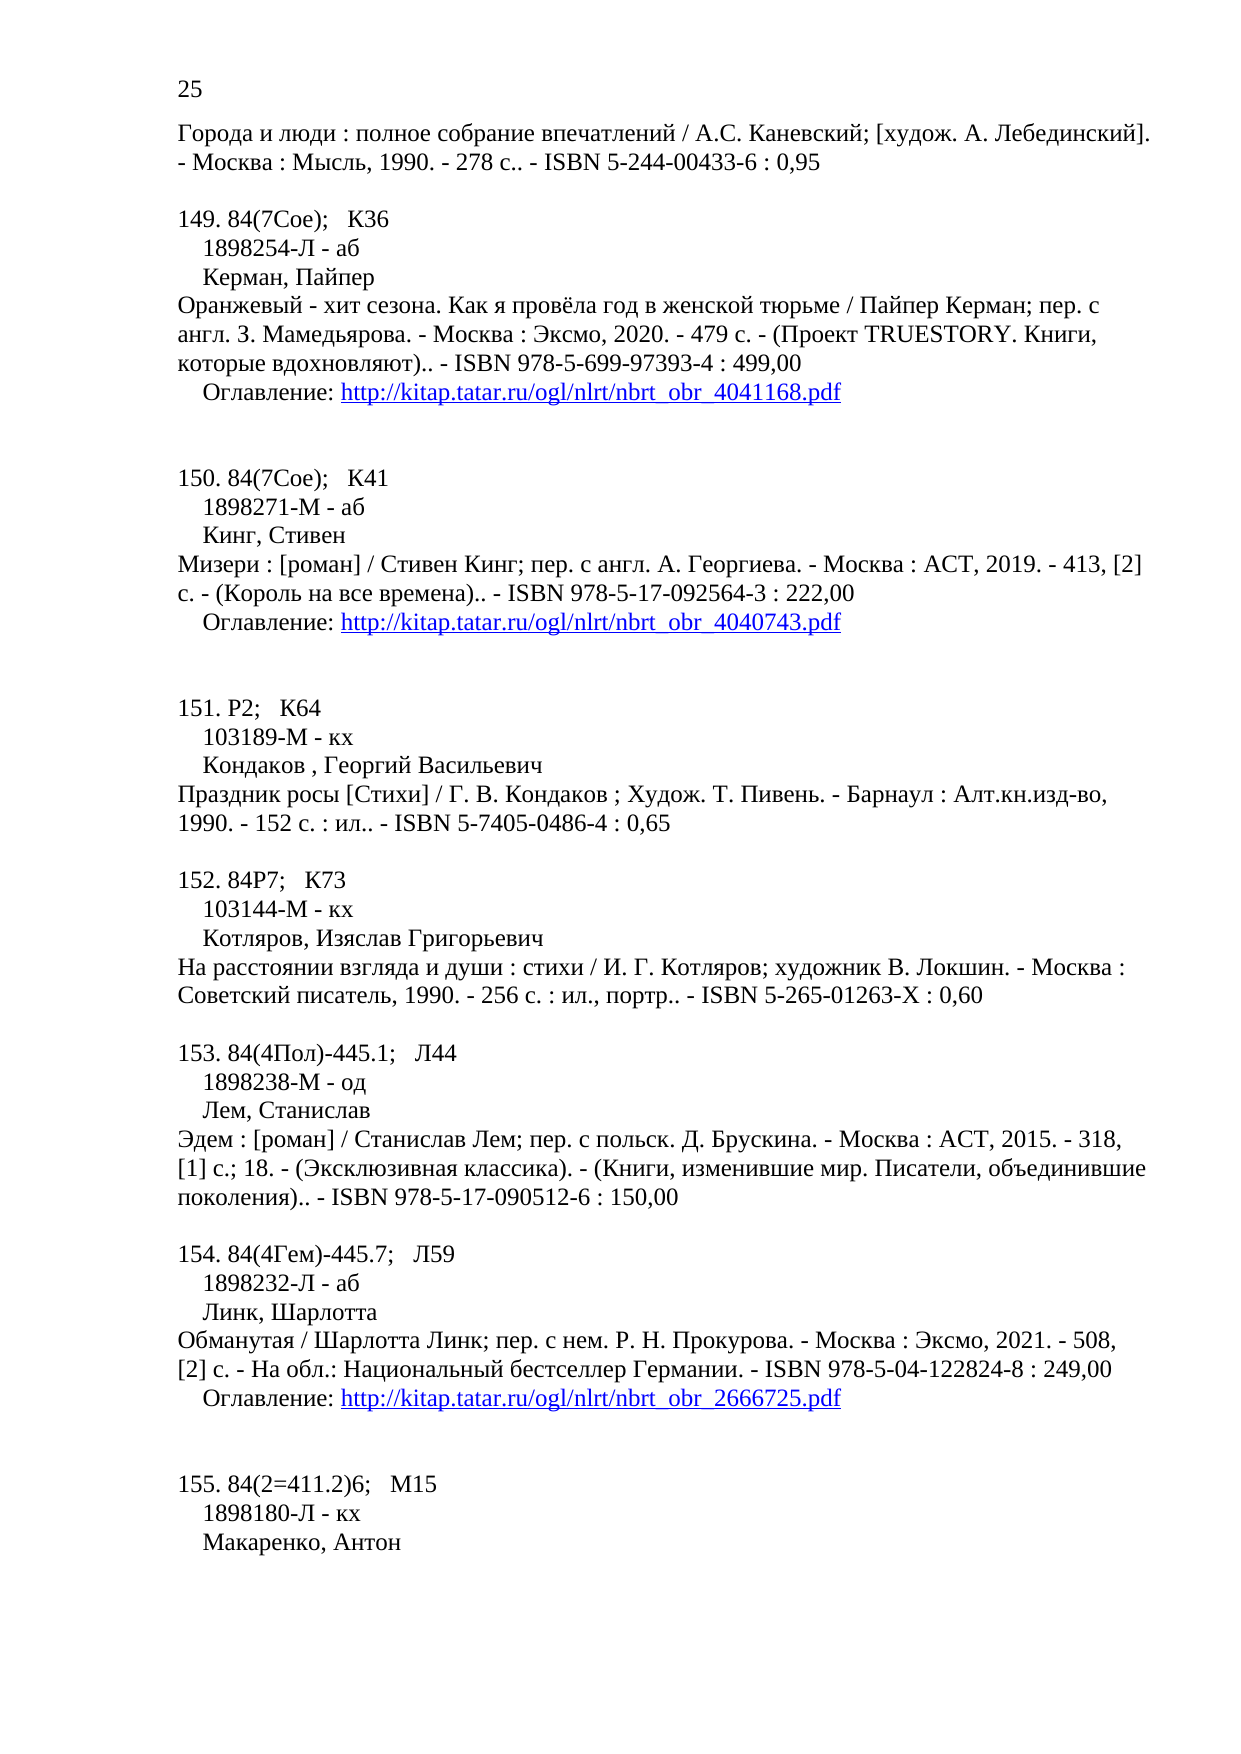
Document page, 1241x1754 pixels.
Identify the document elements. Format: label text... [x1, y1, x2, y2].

text На расстоянии взгляда и души : стихи / И. Г. Котляров; художник В. Локшин. - Москва : Советский писатель, 1990. - 256 с. : ил., портр.. - ISBN 5-265-01263-X : 0,60 [177, 952, 1152, 1009]
text 1898254-Л - аб [177, 233, 1152, 262]
text Оранжевый - хит сезона. Как я провёла год в женской тюрьме / Пайпер Керман; пер. с англ. З. Мамедьярова. - Москва : Эксмо, 2020. - 479 с. - (Проект TRUESTORY. Книги, которые вдохновляют).. - ISBN 978-5-699-97393-4 : 499,00 [177, 291, 1152, 377]
text Оглавление: http://kitap.tatar.ru/ogl/nlrt/nbrt_obr_4041168.pdf [177, 377, 1152, 406]
text 150. 84(7Сое); К41 [177, 463, 1152, 492]
text 1898238-М - од [177, 1067, 1152, 1096]
text Эдем : [роман] / Станислав Лем; пер. с польск. Д. Брускина. - Москва : АСТ, 2015. - 318, [1] с.; 18. - (Эксклюзивная классика). - (Книги, изменившие мир. Писатели, объединившие поколения).. - ISBN 978-5-17-090512-6 : 150,00 [177, 1124, 1152, 1211]
text 154. 84(4Гем)-445.7; Л59 [177, 1239, 1152, 1268]
text 1898271-М - аб [177, 492, 1152, 521]
text 153. 84(4Пол)-445.1; Л44 [177, 1038, 1152, 1067]
text 149. 84(7Сое); К36 [177, 204, 1152, 233]
text Оглавление: http://kitap.tatar.ru/ogl/nlrt/nbrt_obr_2666725.pdf [177, 1383, 1152, 1412]
text 152. 84Р7; К73 [177, 866, 1152, 894]
text Праздник росы [Стихи] / Г. В. Кондаков ; Худож. Т. Пивень. - Барнаул : Алт.кн.изд-во, 1990. - 152 с. : ил.. - ISBN 5-7405-0486-4 : 0,65 [177, 779, 1152, 837]
text 103189-М - кх [177, 722, 1152, 751]
text 155. 84(2=411.2)6; М15 [177, 1469, 1152, 1498]
text Линк, Шарлотта [177, 1297, 1152, 1326]
text Керман, Пайпер [177, 262, 1152, 291]
text 103144-М - кх [177, 894, 1152, 923]
text 1898180-Л - кх [177, 1498, 1152, 1527]
text 1898232-Л - аб [177, 1268, 1152, 1297]
text Котляров, Изяслав Григорьевич [177, 923, 1152, 952]
text Кинг, Стивен [177, 521, 1152, 549]
text Города и люди : полное собрание впечатлений / А.С. Каневский; [худож. А. Лебединский]. - Москва : Мысль, 1990. - 278 c.. - ISBN 5-244-00433-6 : 0,95 [177, 118, 1152, 176]
text Кондаков , Георгий Васильевич [177, 751, 1152, 779]
text 151. Р2; К64 [177, 693, 1152, 722]
text Макаренко, Антон [177, 1527, 1152, 1556]
text Оглавление: http://kitap.tatar.ru/ogl/nlrt/nbrt_obr_4040743.pdf [177, 607, 1152, 636]
text Лем, Станислав [177, 1096, 1152, 1124]
text Мизери : [роман] / Стивен Кинг; пер. с англ. А. Георгиева. - Москва : АСТ, 2019. - 413, [2] с. - (Король на все времена).. - ISBN 978-5-17-092564-3 : 222,00 [177, 549, 1152, 607]
text Обманутая / Шарлотта Линк; пер. с нем. Р. Н. Прокурова. - Москва : Эксмо, 2021. - 508, [2] c. - На обл.: Национальный бестселлер Германии. - ISBN 978-5-04-122824-8 : 249,00 [177, 1326, 1152, 1383]
